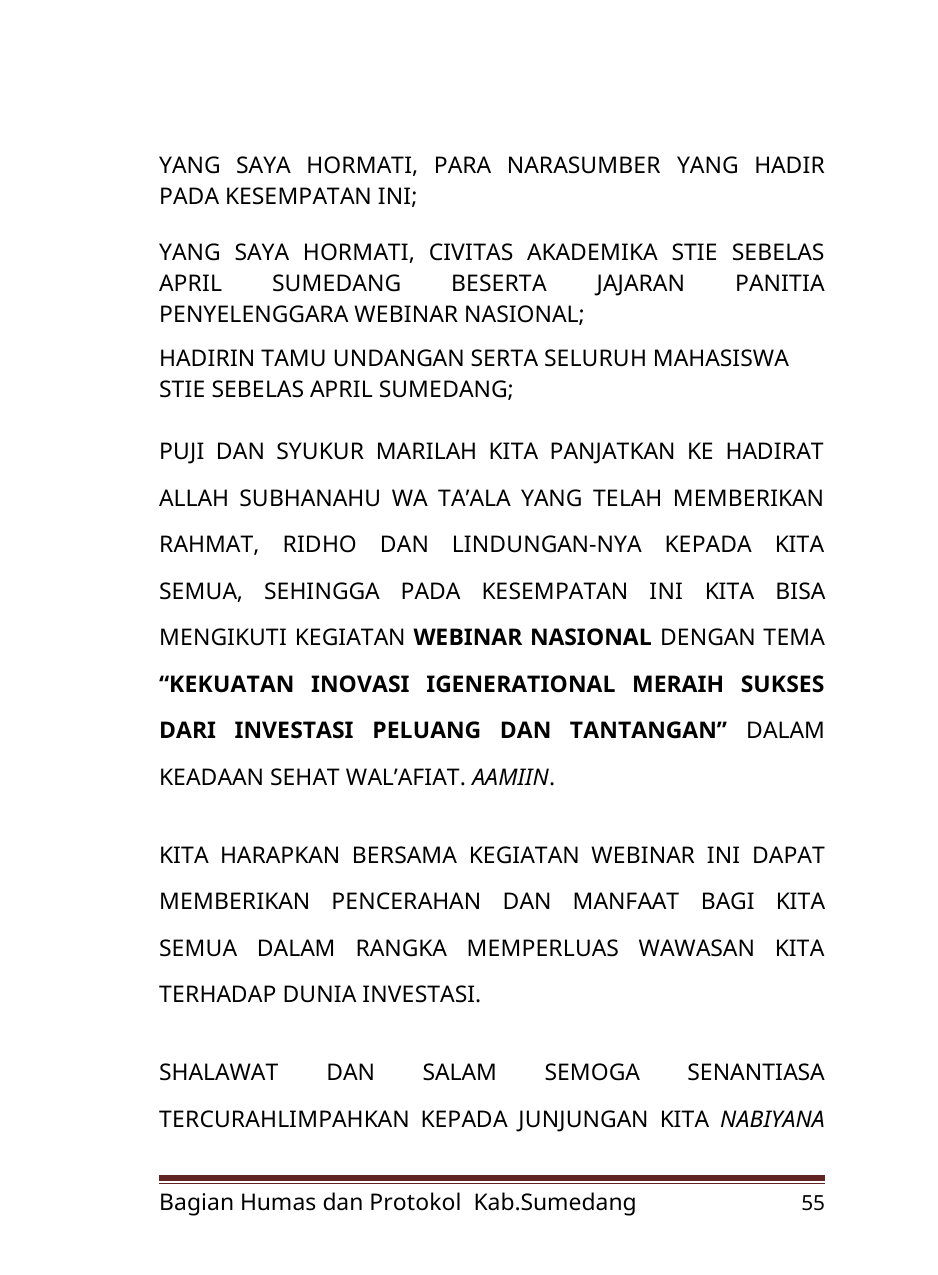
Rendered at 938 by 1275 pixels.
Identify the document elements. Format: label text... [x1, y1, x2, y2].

text HADIRIN TAMU UNDANGAN SERTA SELURUH MAHASISWA STIE SEBELAS APRIL SUMEDANG; [159, 342, 825, 404]
text YANG SAYA HORMATI, CIVITAS AKADEMIKA STIE SEBELAS APRIL SUMEDANG BESERTA JAJARAN PANITIA PENYELENGGARA WEBINAR NASIONAL; [159, 236, 825, 329]
text KITA HARAPKAN BERSAMA KEGIATAN WEBINAR INI DAPAT MEMBERIKAN PENCERAHAN DAN MANFAAT BAGI KITA SEMUA DALAM RANGKA MEMPERLUAS WAWASAN KITA TERHADAP DUNIA INVESTASI. [159, 839, 825, 1009]
text PUJI DAN SYUKUR MARILAH KITA PANJATKAN KE HADIRAT ALLAH SUBHANAHU WA TA’ALA YANG TELAH MEMBERIKAN RAHMAT, RIDHO DAN LINDUNGAN-NYA KEPADA KITA SEMUA, SEHINGGA PADA KESEMPATAN INI KITA BISA MENGIKUTI KEGIATAN WEBINAR NASIONAL DENGAN TEMA “KEKUATAN INOVASI IGENERATIONAL MERAIH SUKSES DARI INVESTASI PELUANG DAN TANTANGAN” DALAM KEADAAN SEHAT WAL’AFIAT. AAMIIN. [159, 435, 825, 792]
text YANG SAYA HORMATI, PARA NARASUMBER YANG HADIR PADA KESEMPATAN INI; [159, 149, 825, 211]
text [159, 1056, 825, 1133]
